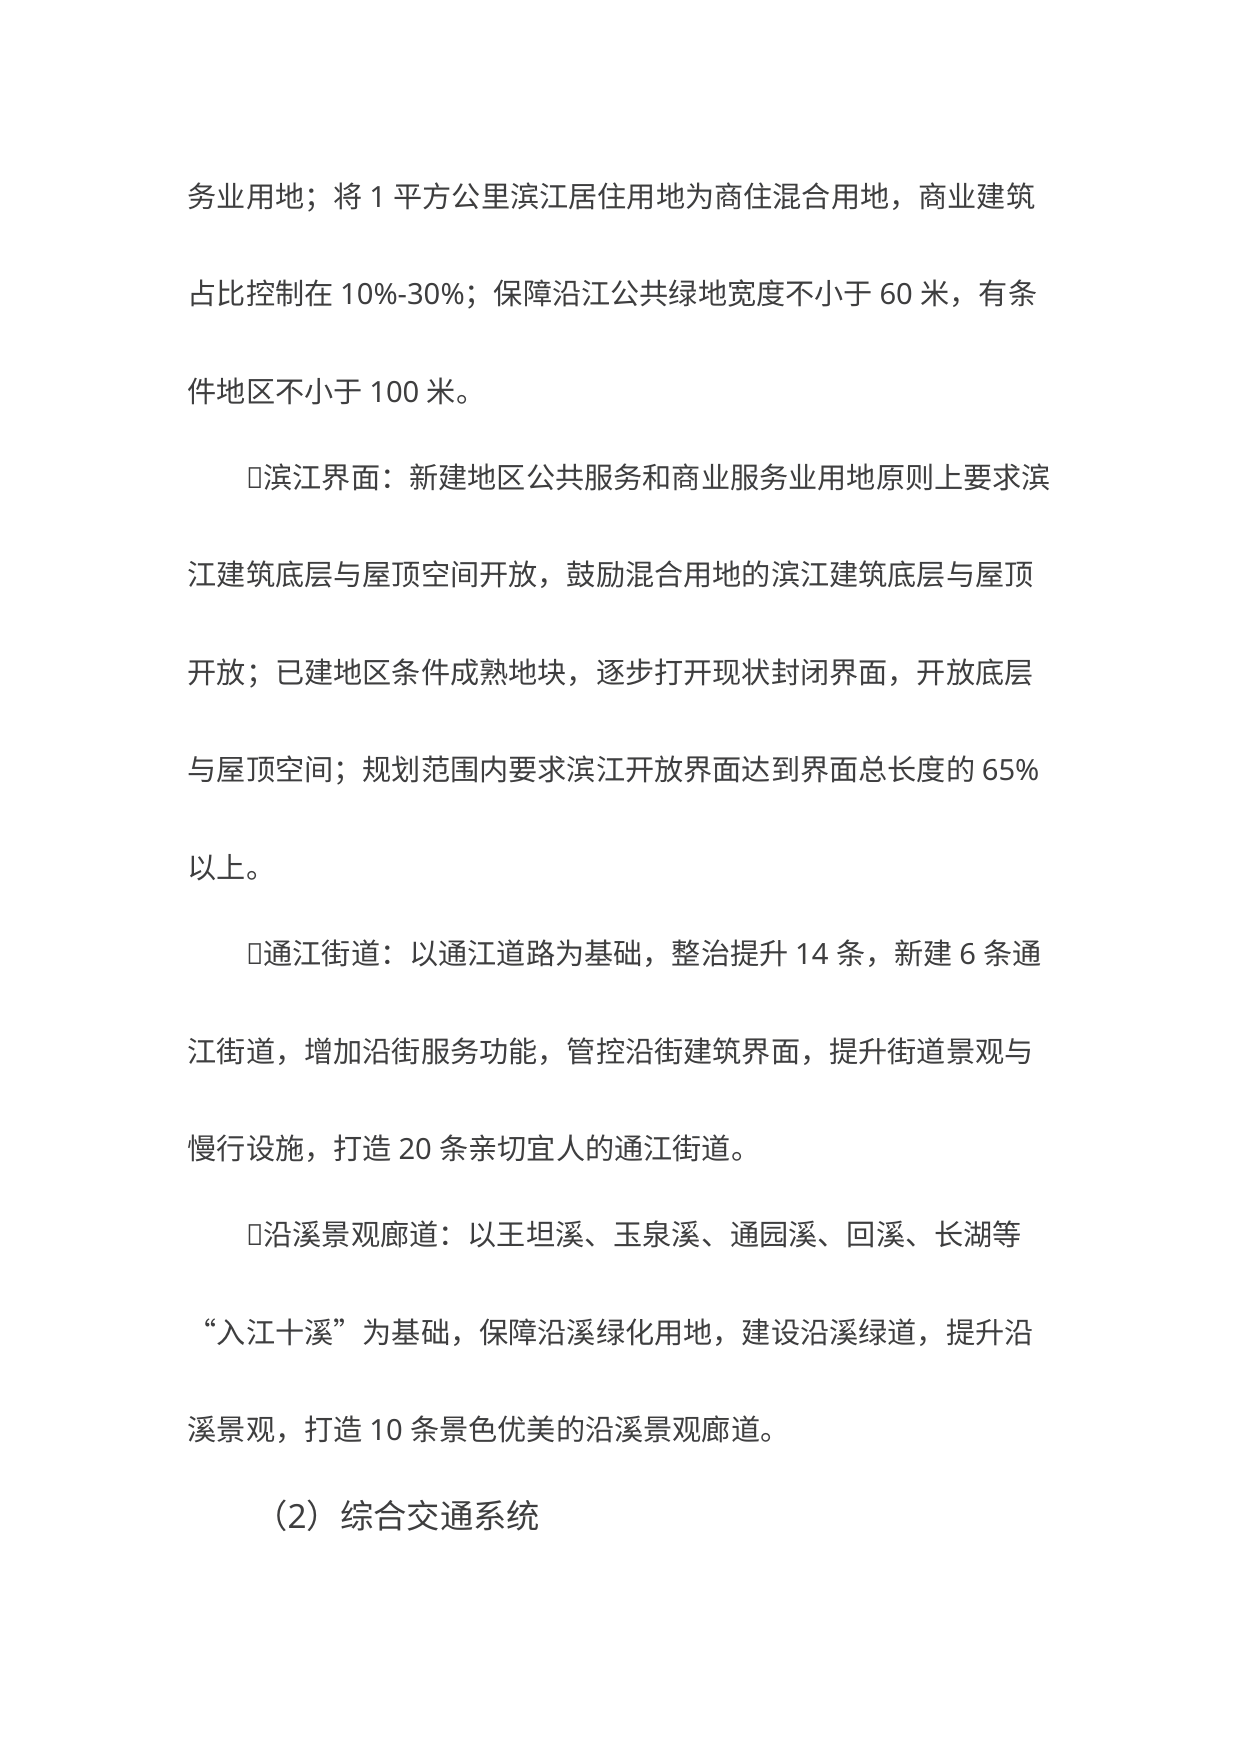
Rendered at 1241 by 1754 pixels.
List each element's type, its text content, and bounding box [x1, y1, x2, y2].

text 通江街道：以通江道路为基础，整治提升 14 条，新建 6 条通江街道，增加沿街服务功能，管控沿街建筑界面，提升街道景观与慢行设施，打造 20 条亲切宜人的通江街道。 [187, 919, 1053, 1179]
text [187, 162, 1053, 422]
text 沿溪景观廊道：以王坦溪、玉泉溪、通园溪、回溪、长湖等“入江十溪”为基础，保障沿溪绿化用地，建设沿溪绿道，提升沿溪景观，打造 10 条景色优美的沿溪景观廊道。 [187, 1200, 1053, 1460]
text 滨江界面：新建地区公共服务和商业服务业用地原则上要求滨江建筑底层与屋顶空间开放，鼓励混合用地的滨江建筑底层与屋顶开放；已建地区条件成熟地块，逐步打开现状封闭界面，开放底层与屋顶空间；规划范围内要求滨江开放界面达到界面总长度的 65% 以上。 [187, 443, 1053, 898]
text （2）综合交通系统 [187, 1482, 1053, 1547]
